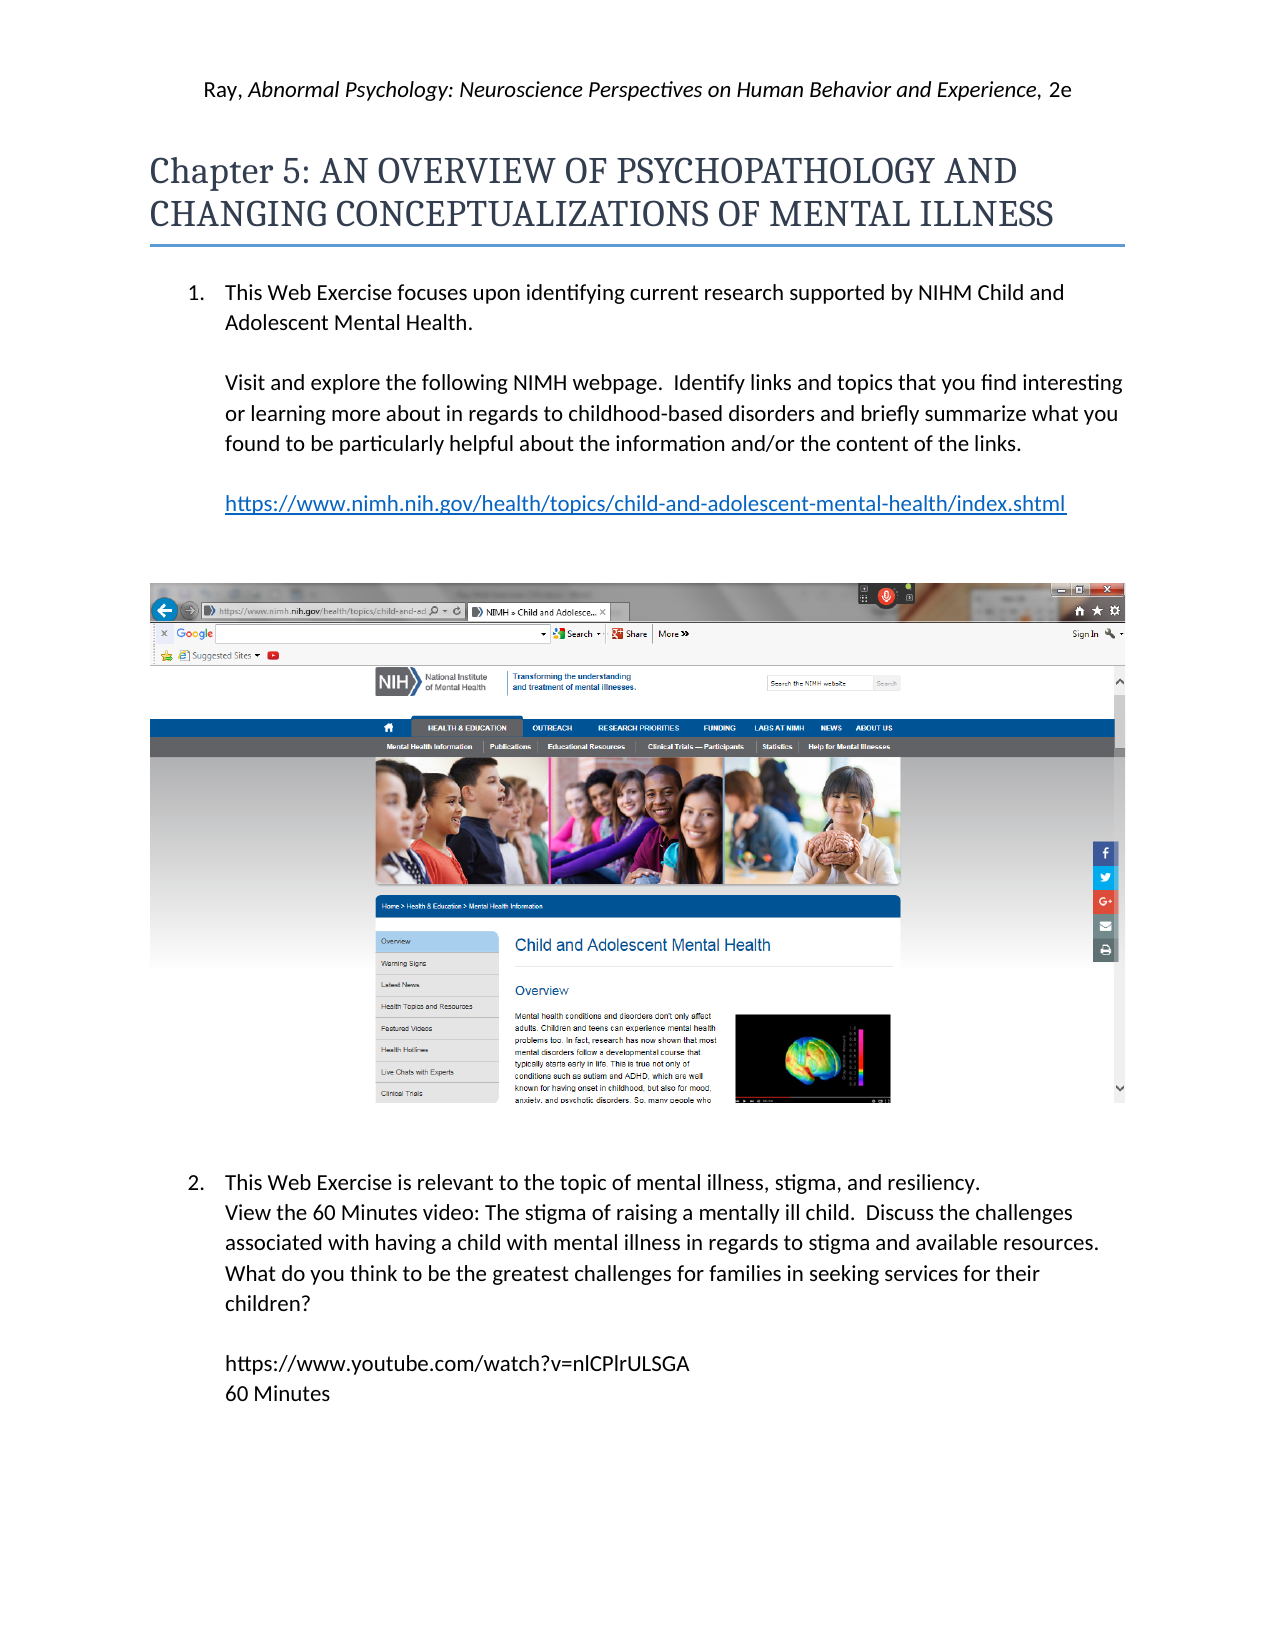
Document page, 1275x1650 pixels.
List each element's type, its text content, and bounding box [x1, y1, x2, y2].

picture [150, 583, 1125, 1103]
title Chapter 5: AN OVERVIEW OF PSYCHOPATHOLOGY AND CHANGING CONCEPTUALIZATIONS OF MENTAL ILLNESS [150, 150, 1125, 244]
list https://www.youtube.com/watch?v=nlCPlrULSGA [225, 1349, 1125, 1377]
list https://www.nimh.nih.gov/health/topics/child-and-adolescent-mental-health/index.shtml [225, 489, 1125, 517]
list Visit and explore the following NIMH webpage. Identify links and topics that you find interesting or learning more about in regards to childhood-based disorders and briefly summarize what you found to be particularly helpful about the information and/or the content of the links. [225, 368, 1125, 457]
list This Web Exercise is relevant to the topic of mental illness, stigma, and resiliency. [187, 1168, 1125, 1196]
list This Web Exercise focuses upon identifying current research supported by NIHM Child and Adolescent Mental Health. [187, 278, 1125, 336]
list 60 Minutes [225, 1379, 1125, 1407]
list View the 60 Minutes video: The stigma of raising a mentally ill child. Discuss the challenges associated with having a child with mental illness in regards to stigma and available resources. What do you think to be the greatest challenges for families in seeking services for their children? [225, 1198, 1125, 1317]
